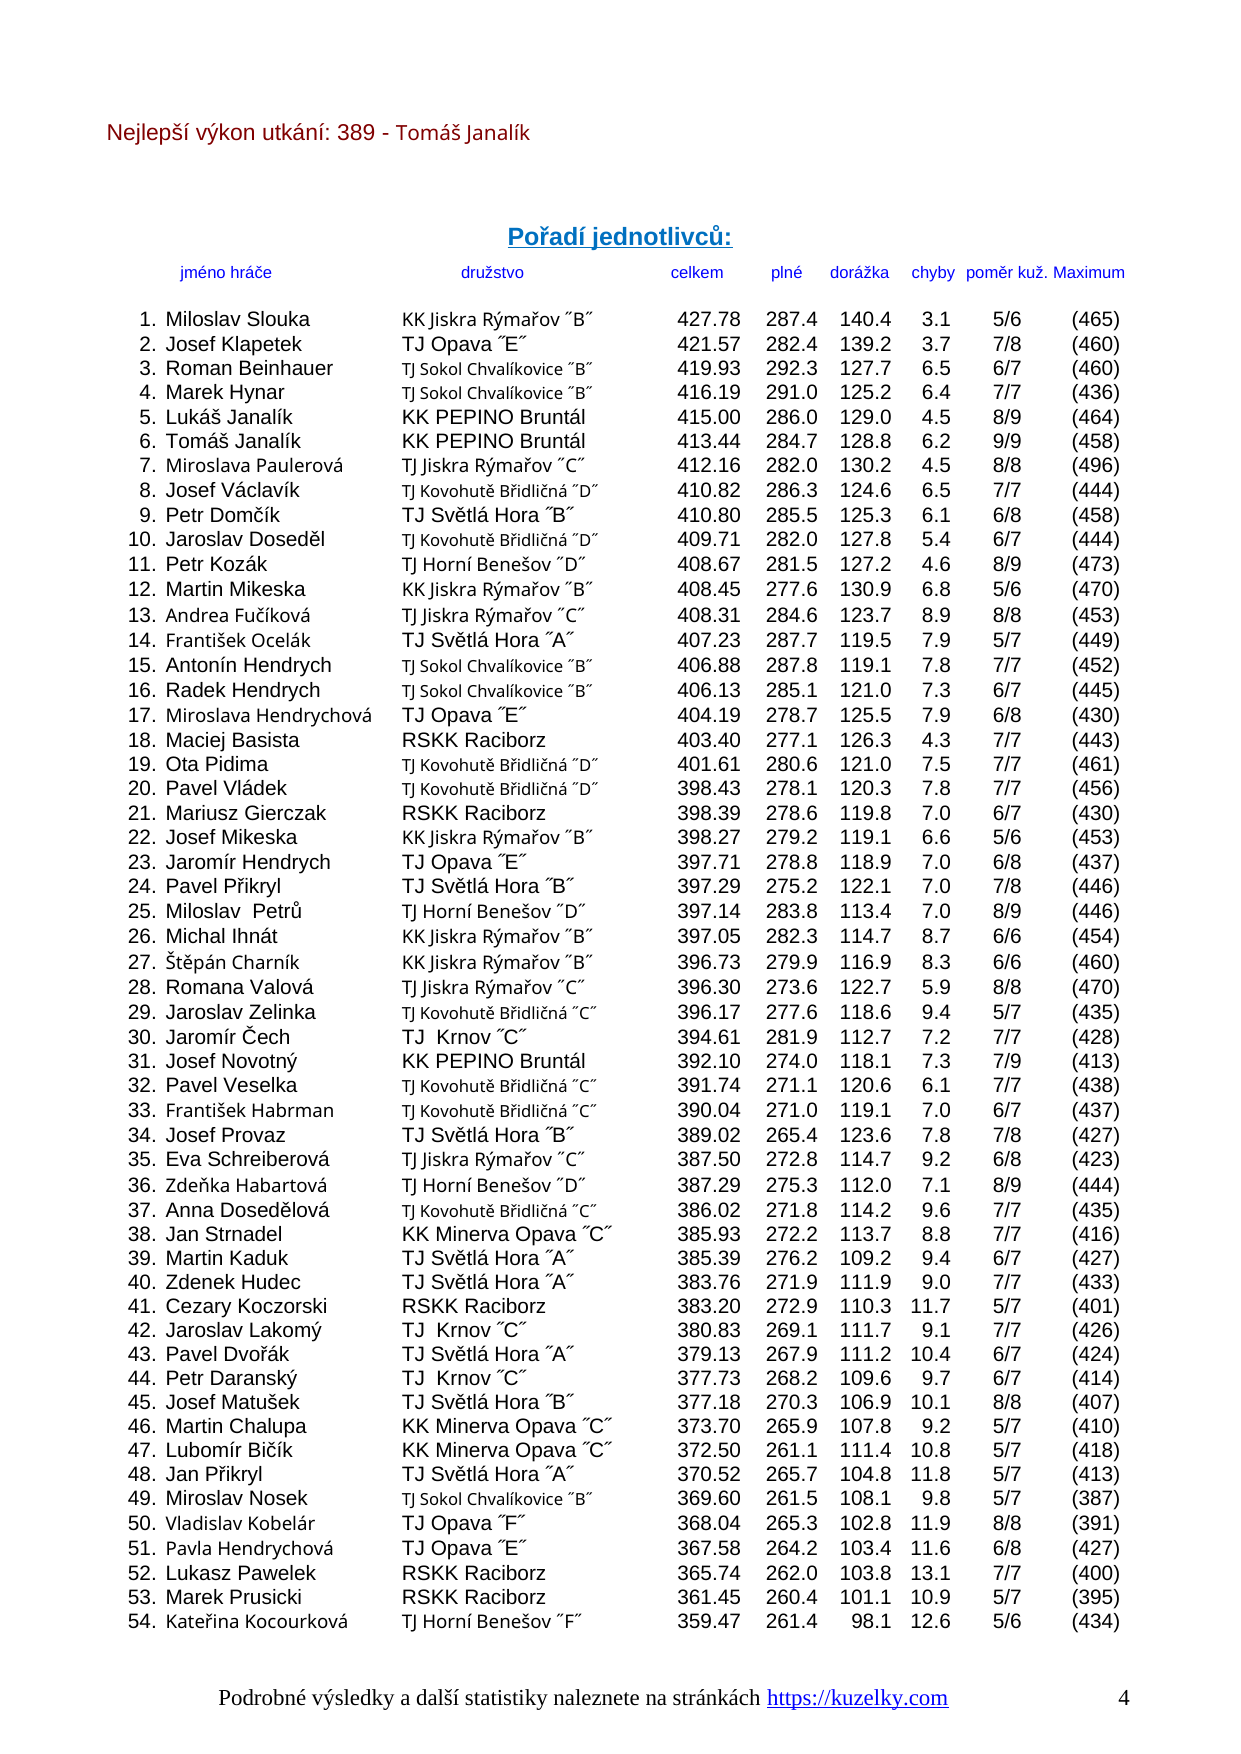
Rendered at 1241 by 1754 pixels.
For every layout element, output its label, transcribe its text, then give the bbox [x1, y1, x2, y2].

text 37. Anna Dosedělová TJ Kovohutě Břidličná ˝C˝ 386.02 271.8 114.2 9.6 7/7 (435) [106, 1197, 1134, 1222]
text 35. Eva Schreiberová TJ Jiskra Rýmařov ˝C˝ 387.50 272.8 114.7 9.2 6/8 (423) [106, 1146, 1134, 1172]
text 9. Petr Domčík TJ Světlá Hora ˝B˝ 410.80 285.5 125.3 6.1 6/8 (458) [106, 503, 1134, 527]
text 16. Radek Hendrych TJ Sokol Chvalíkovice ˝B˝ 406.13 285.1 121.0 7.3 6/7 (445) [106, 678, 1134, 702]
text Nejlepší výkon utkání: 389 - Tomáš Janalík [106, 118, 1134, 147]
text 44. Petr Daranský TJ Krnov ˝C˝ 377.73 268.2 109.6 9.7 6/7 (414) [106, 1366, 1134, 1389]
text 52. Lukasz Pawelek RSKK Raciborz 365.74 262.0 103.8 13.1 7/7 (400) [106, 1561, 1134, 1585]
text 13. Andrea Fučíková TJ Jiskra Rýmařov ˝C˝ 408.31 284.6 123.7 8.9 8/8 (453) [106, 602, 1134, 628]
text 4. Marek Hynar TJ Sokol Chvalíkovice ˝B˝ 416.19 291.0 125.2 6.4 7/7 (436) [106, 380, 1134, 405]
text 3. Roman Beinhauer TJ Sokol Chvalíkovice ˝B˝ 419.93 292.3 127.7 6.5 6/7 (460) [106, 356, 1134, 380]
text 32. Pavel Veselka TJ Kovohutě Břidličná ˝C˝ 391.74 271.1 120.6 6.1 7/7 (438) [106, 1072, 1134, 1097]
text 27. Štěpán Charník KK Jiskra Rýmařov ˝B˝ 396.73 279.9 116.9 8.3 6/6 (460) [106, 949, 1134, 974]
text 48. Jan Přikryl TJ Světlá Hora ˝A˝ 370.52 265.7 104.8 11.8 5/7 (413) [106, 1461, 1134, 1485]
text 1. Miloslav Slouka KK Jiskra Rýmařov ˝B˝ 427.78 287.4 140.4 3.1 5/6 (465) [106, 306, 1134, 332]
text 10. Jaroslav Doseděl TJ Kovohutě Břidličná ˝D˝ 409.71 282.0 127.8 5.4 6/7 (444) [106, 527, 1134, 551]
text 23. Jaromír Hendrych TJ Opava ˝E˝ 397.71 278.8 118.9 7.0 6/8 (437) [106, 850, 1134, 874]
text 30. Jaromír Čech TJ Krnov ˝C˝ 394.61 281.9 112.7 7.2 7/7 (428) [106, 1024, 1134, 1048]
text 21. Mariusz Gierczak RSKK Raciborz 398.39 278.6 119.8 7.0 6/7 (430) [106, 801, 1134, 824]
text 6. Tomáš Janalík KK PEPINO Bruntál 413.44 284.7 128.8 6.2 9/9 (458) [106, 429, 1134, 453]
text 29. Jaroslav Zelinka TJ Kovohutě Břidličná ˝C˝ 396.17 277.6 118.6 9.4 5/7 (435) [106, 1000, 1134, 1024]
text 19. Ota Pidima TJ Kovohutě Břidličná ˝D˝ 401.61 280.6 121.0 7.5 7/7 (461) [106, 752, 1134, 776]
text 28. Romana Valová TJ Jiskra Rýmařov ˝C˝ 396.30 273.6 122.7 5.9 8/8 (470) [106, 974, 1134, 1000]
text 38. Jan Strnadel KK Minerva Opava ˝C˝ 385.93 272.2 113.7 8.8 7/7 (416) [106, 1222, 1134, 1246]
text jméno hráče družstvo celkem plné dorážka chyby poměr kuž. Maximum [106, 263, 1134, 282]
text 41. Cezary Koczorski RSKK Raciborz 383.20 272.9 110.3 11.7 5/7 (401) [106, 1294, 1134, 1318]
text 11. Petr Kozák TJ Horní Benešov ˝D˝ 408.67 281.5 127.2 4.6 8/9 (473) [106, 551, 1134, 577]
text 46. Martin Chalupa KK Minerva Opava ˝C˝ 373.70 265.9 107.8 9.2 5/7 (410) [106, 1413, 1134, 1437]
text 49. Miroslav Nosek TJ Sokol Chvalíkovice ˝B˝ 369.60 261.5 108.1 9.8 5/7 (387) [106, 1485, 1134, 1510]
text 26. Michal Ihnát KK Jiskra Rýmařov ˝B˝ 397.05 282.3 114.7 8.7 6/6 (454) [106, 923, 1134, 949]
text 25. Miloslav Petrů TJ Horní Benešov ˝D˝ 397.14 283.8 113.4 7.0 8/9 (446) [106, 898, 1134, 923]
text 12. Martin Mikeska KK Jiskra Rýmařov ˝B˝ 408.45 277.6 130.9 6.8 5/6 (470) [106, 577, 1134, 602]
text 17. Miroslava Hendrychová TJ Opava ˝E˝ 404.19 278.7 125.5 7.9 6/8 (430) [106, 702, 1134, 728]
text 45. Josef Matušek TJ Světlá Hora ˝B˝ 377.18 270.3 106.9 10.1 8/8 (407) [106, 1389, 1134, 1413]
text 22. Josef Mikeska KK Jiskra Rýmařov ˝B˝ 398.27 279.2 119.1 6.6 5/6 (453) [106, 824, 1134, 850]
text 15. Antonín Hendrych TJ Sokol Chvalíkovice ˝B˝ 406.88 287.8 119.1 7.8 7/7 (452) [106, 653, 1134, 678]
text 39. Martin Kaduk TJ Světlá Hora ˝A˝ 385.39 276.2 109.2 9.4 6/7 (427) [106, 1246, 1134, 1270]
text 2. Josef Klapetek TJ Opava ˝E˝ 421.57 282.4 139.2 3.7 7/8 (460) [106, 332, 1134, 356]
text 43. Pavel Dvořák TJ Světlá Hora ˝A˝ 379.13 267.9 111.2 10.4 6/7 (424) [106, 1342, 1134, 1366]
text Pořadí jednotlivců: [94, 222, 1145, 251]
text 50. Vladislav Kobelár TJ Opava ˝F˝ 368.04 265.3 102.8 11.9 8/8 (391) [106, 1510, 1134, 1535]
text 53. Marek Prusicki RSKK Raciborz 361.45 260.4 101.1 10.9 5/7 (395) [106, 1585, 1134, 1609]
text 8. Josef Václavík TJ Kovohutě Břidličná ˝D˝ 410.82 286.3 124.6 6.5 7/7 (444) [106, 478, 1134, 503]
text 47. Lubomír Bičík KK Minerva Opava ˝C˝ 372.50 261.1 111.4 10.8 5/7 (418) [106, 1437, 1134, 1461]
text 42. Jaroslav Lakomý TJ Krnov ˝C˝ 380.83 269.1 111.7 9.1 7/7 (426) [106, 1318, 1134, 1342]
text 36. Zdeňka Habartová TJ Horní Benešov ˝D˝ 387.29 275.3 112.0 7.1 8/9 (444) [106, 1172, 1134, 1197]
text 7. Miroslava Paulerová TJ Jiskra Rýmařov ˝C˝ 412.16 282.0 130.2 4.5 8/8 (496) [106, 453, 1134, 478]
text 18. Maciej Basista RSKK Raciborz 403.40 277.1 126.3 4.3 7/7 (443) [106, 728, 1134, 752]
text 40. Zdenek Hudec TJ Světlá Hora ˝A˝ 383.76 271.9 111.9 9.0 7/7 (433) [106, 1270, 1134, 1294]
text 34. Josef Provaz TJ Světlá Hora ˝B˝ 389.02 265.4 123.6 7.8 7/8 (427) [106, 1122, 1134, 1146]
text 5. Lukáš Janalík KK PEPINO Bruntál 415.00 286.0 129.0 4.5 8/9 (464) [106, 405, 1134, 429]
text 31. Josef Novotný KK PEPINO Bruntál 392.10 274.0 118.1 7.3 7/9 (413) [106, 1048, 1134, 1072]
text 51. Pavla Hendrychová TJ Opava ˝E˝ 367.58 264.2 103.4 11.6 6/8 (427) [106, 1535, 1134, 1561]
text 14. František Ocelák TJ Světlá Hora ˝A˝ 407.23 287.7 119.5 7.9 5/7 (449) [106, 628, 1134, 653]
text 24. Pavel Přikryl TJ Světlá Hora ˝B˝ 397.29 275.2 122.1 7.0 7/8 (446) [106, 874, 1134, 898]
text 33. František Habrman TJ Kovohutě Břidličná ˝C˝ 390.04 271.0 119.1 7.0 6/7 (437) [106, 1097, 1134, 1122]
text 20. Pavel Vládek TJ Kovohutě Břidličná ˝D˝ 398.43 278.1 120.3 7.8 7/7 (456) [106, 776, 1134, 801]
text 54. Kateřina Kocourková TJ Horní Benešov ˝F˝ 359.47 261.4 98.1 12.6 5/6 (434) [106, 1609, 1134, 1634]
